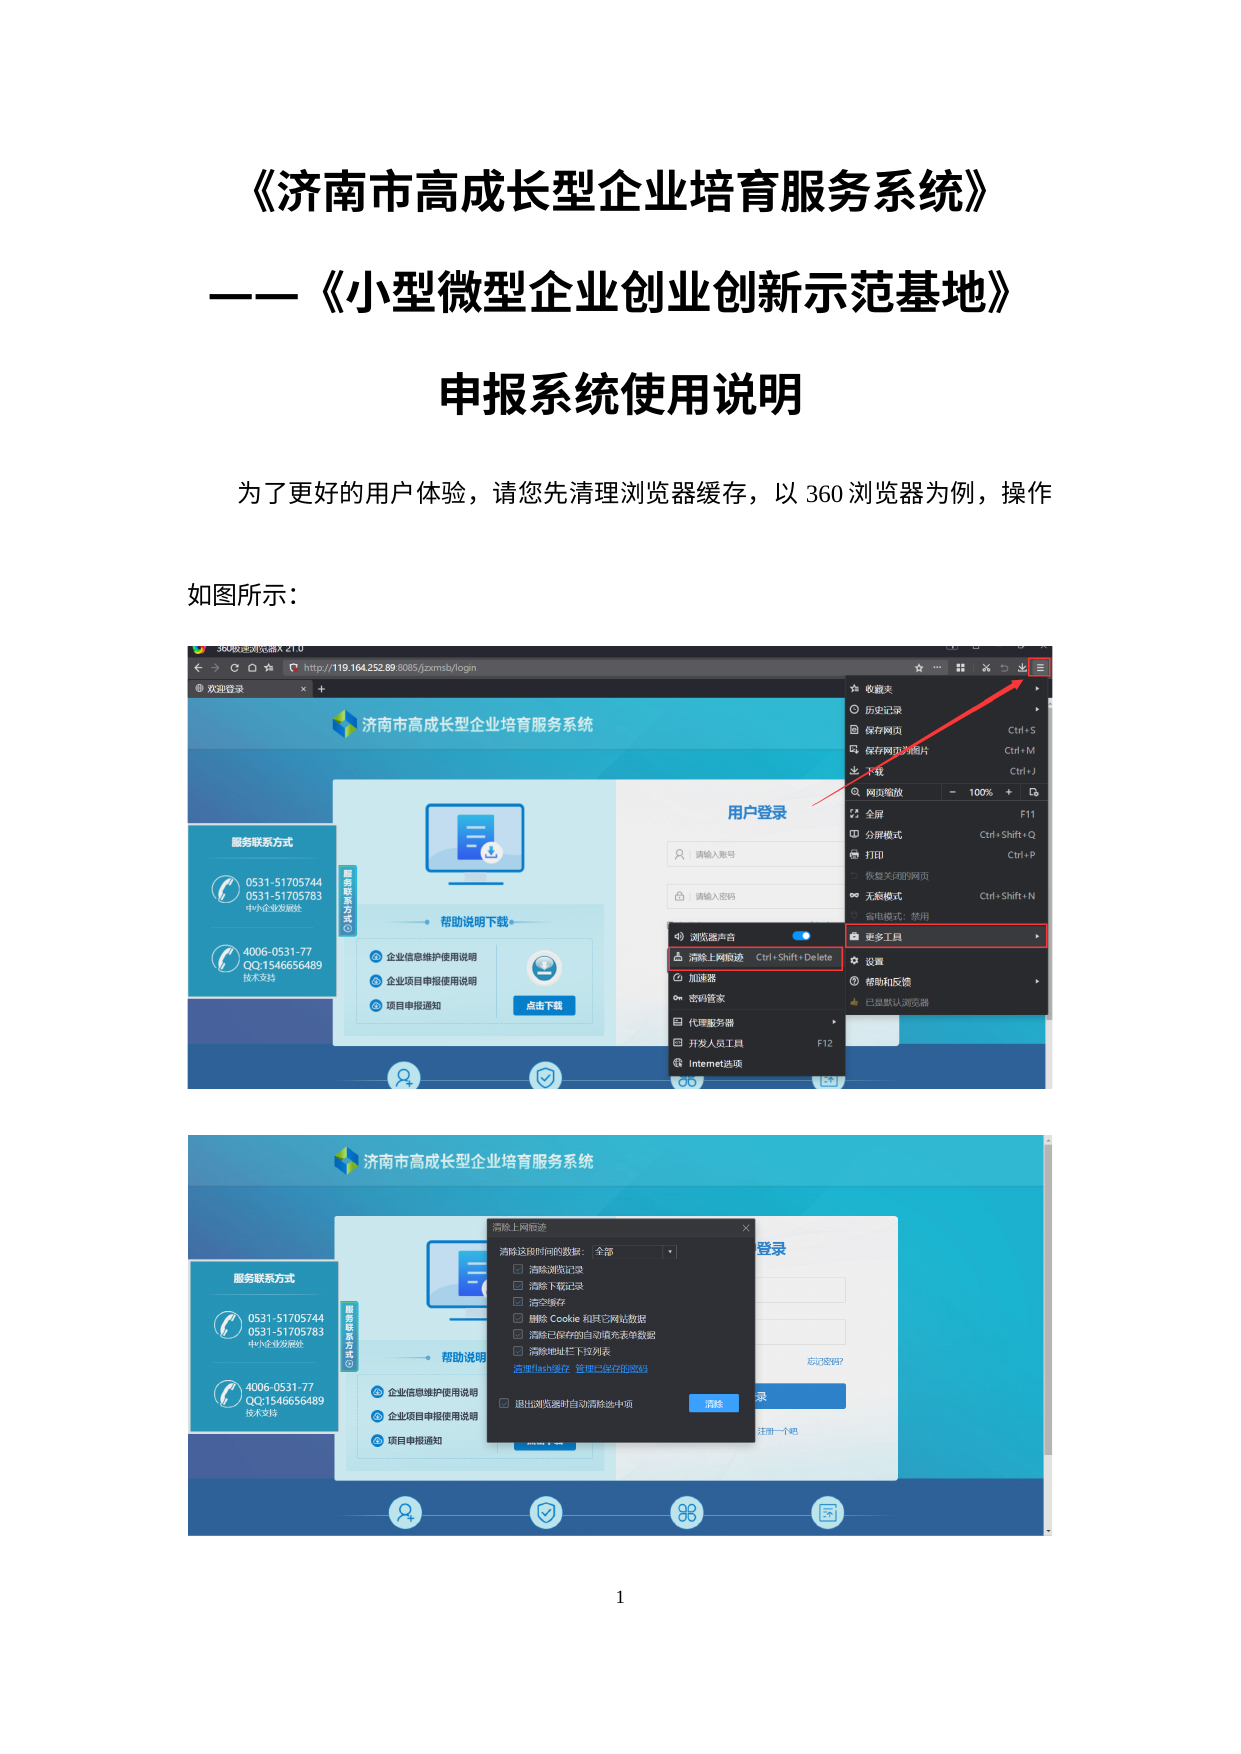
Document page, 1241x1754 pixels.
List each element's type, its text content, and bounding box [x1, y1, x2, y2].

picture [188, 1135, 1053, 1536]
text 《济南市高成长型企业培育服务系统》 [187, 155, 1053, 223]
text ——《小型微型企业创业创新示范基地》 [187, 256, 1053, 324]
text 为了更好的用户体验，请您先清理浏览器缓存，以360浏览器为例，操作如图所示： [187, 458, 1053, 628]
text 申报系统使用说明 [187, 357, 1053, 425]
picture [187, 646, 1053, 1089]
